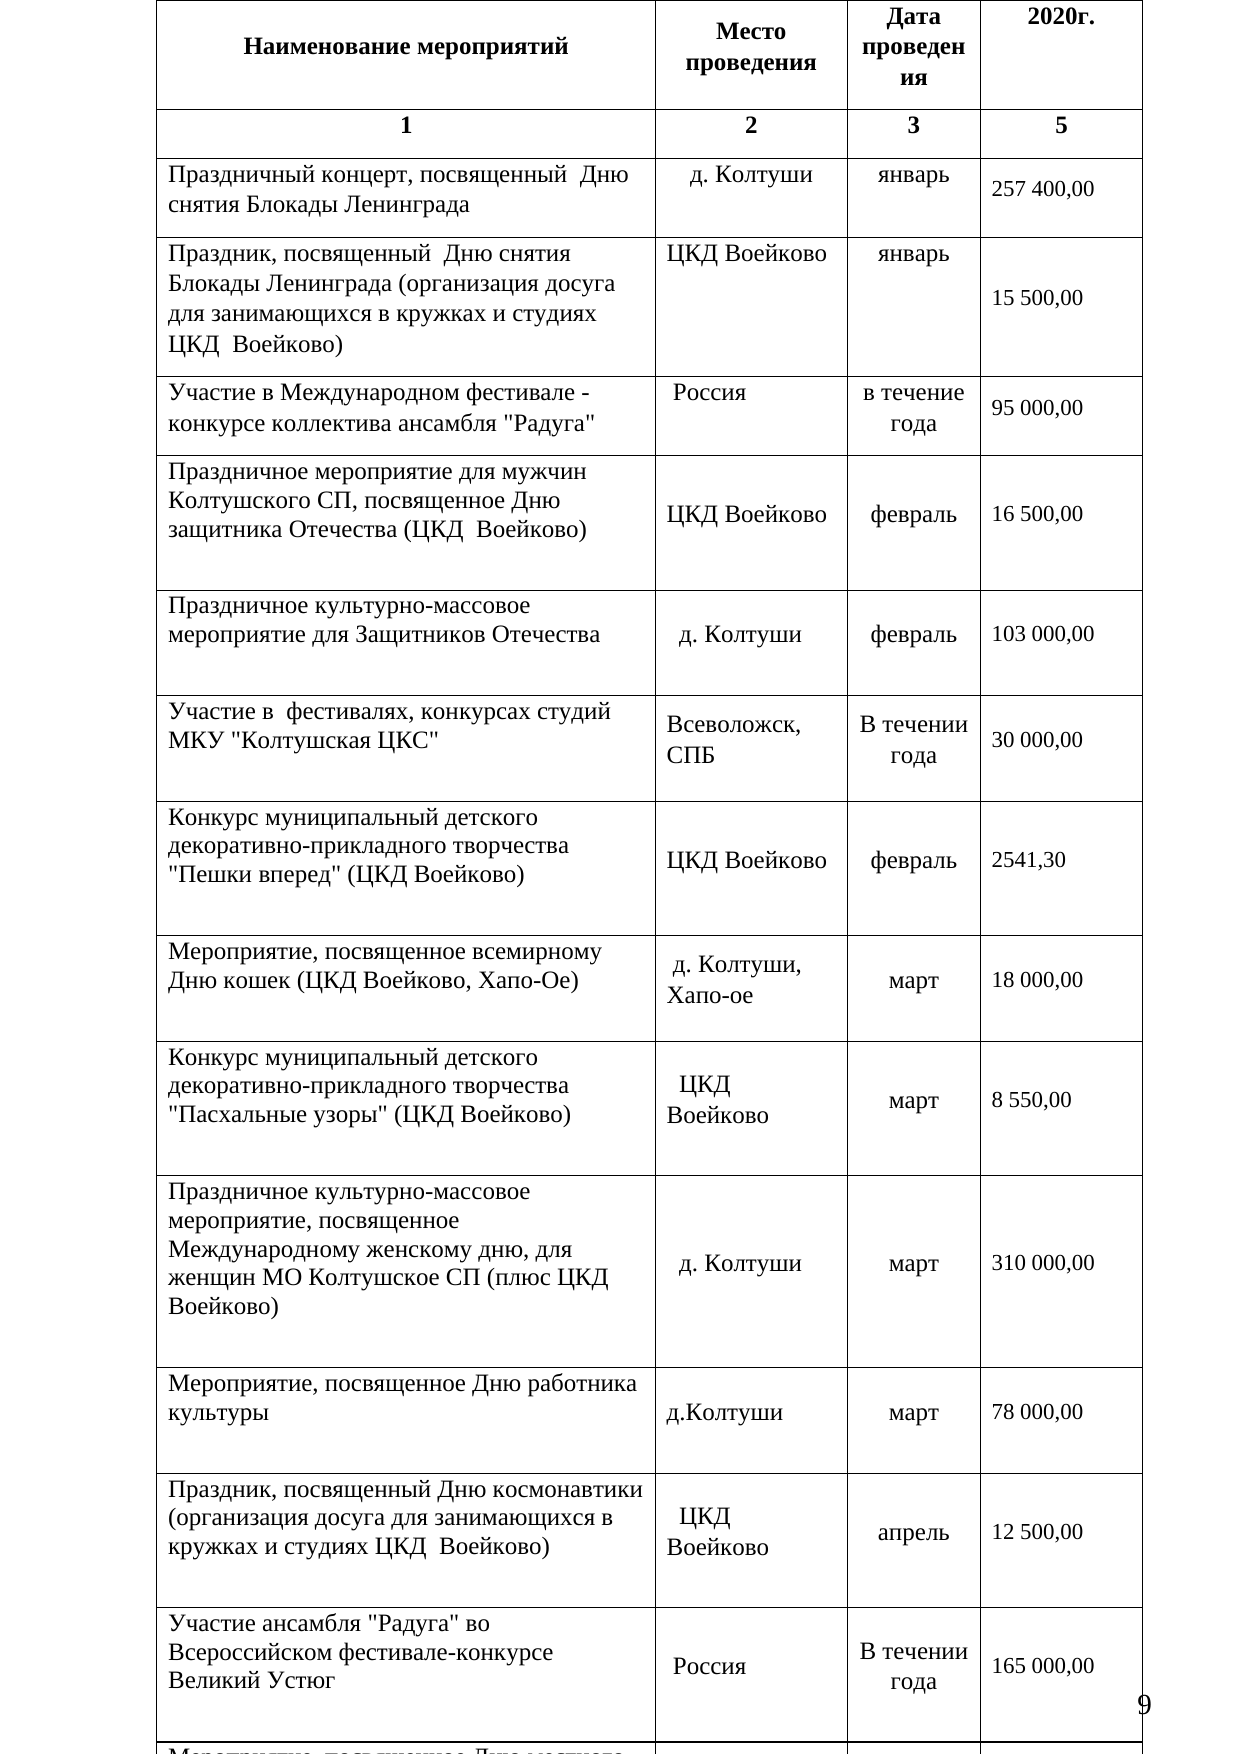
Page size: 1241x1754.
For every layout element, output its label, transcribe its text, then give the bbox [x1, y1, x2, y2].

table_cell 5 [981, 110, 1142, 158]
table_cell ЦКД Воейково [656, 1042, 847, 1175]
table_cell Мероприятие, посвященное всемирному Дню кошек (ЦКД Воейково, Хапо-Ое) [157, 936, 655, 1041]
table_cell 8 550,00 [981, 1042, 1142, 1175]
table_cell Праздничное культурно-массовое мероприятие, посвященное Международному женскому дню, для женщин МО Колтушское СП (плюс ЦКД Воейково) [157, 1176, 655, 1367]
table_cell д. Колтуши, Хапо-ое [656, 936, 847, 1041]
table_cell 15 500,00 [981, 238, 1142, 376]
table_cell март [848, 1042, 980, 1175]
table_header Наименование мероприятий [157, 1, 655, 109]
table_cell 18 000,00 [981, 936, 1142, 1041]
table_cell Конкурс муниципальный детского декоративно-прикладного творчества "Пасхальные узоры" (ЦКД Воейково) [157, 1042, 655, 1175]
table_cell 16 500,00 [981, 456, 1142, 589]
table_cell Россия [656, 1608, 847, 1741]
table_cell 95 000,00 [981, 377, 1142, 455]
table_cell 2541,30 [981, 802, 1142, 935]
table_cell 2 [656, 110, 847, 158]
table_cell январь [848, 238, 980, 376]
table_cell Праздник, посвященный Дню космонавтики (организация досуга для занимающихся в кружках и студиях ЦКД Воейково) [157, 1474, 655, 1607]
table_cell в течение года [848, 377, 980, 455]
table_cell Праздничный концерт, посвященный Дню снятия Блокады Ленинграда [157, 159, 655, 237]
table_header Дата проведения [848, 1, 980, 109]
table_cell 103 000,00 [981, 591, 1142, 695]
table_cell ЦКД Воейково [656, 238, 847, 376]
table_cell февраль [848, 456, 980, 589]
table_cell 1 [157, 110, 655, 158]
table_cell февраль [848, 802, 980, 935]
table_cell 165 000,00 [981, 1608, 1142, 1741]
table_cell В течении года [848, 696, 980, 801]
table_cell 78 000,00 [981, 1368, 1142, 1473]
table_cell Праздничное культурно-массовое мероприятие для Защитников Отечества [157, 591, 655, 695]
table_cell Конкурс муниципальный детского декоративно-прикладного творчества "Пешки вперед" (ЦКД Воейково) [157, 802, 655, 935]
table_cell Мероприятие, посвященное Дню работника культуры [157, 1368, 655, 1473]
table_cell март [848, 1176, 980, 1367]
table_cell ЦКД Воейково [656, 802, 847, 935]
table_header Место проведения [656, 1, 847, 109]
table_cell Праздник, посвященный Дню снятия Блокады Ленинграда (организация досуга для занимающихся в кружках и студиях ЦКД Воейково) [157, 238, 655, 376]
table_cell ЦКД Воейково [656, 1474, 847, 1607]
table_cell Участие в Международном фестивале -конкурсе коллектива ансамбля "Радуга" [157, 377, 655, 455]
table_cell апрель [848, 1474, 980, 1607]
table_cell 30 000,00 [981, 696, 1142, 801]
table_cell март [848, 936, 980, 1041]
table_cell Россия [656, 377, 847, 455]
table_cell Праздничное мероприятие для мужчин Колтушского СП, посвященное Дню защитника Отечества (ЦКД Воейково) [157, 456, 655, 589]
table_cell Участие в фестивалях, конкурсах студий МКУ "Колтушская ЦКС" [157, 696, 655, 801]
table_cell ЦКД Воейково [656, 456, 847, 589]
table_cell Участие ансамбля "Радуга" во Всероссийском фестивале-конкурсе Великий Устюг [157, 1608, 655, 1741]
table_cell 257 400,00 [981, 159, 1142, 237]
table_cell д.Колтуши [656, 1368, 847, 1473]
table_cell В течении года [848, 1608, 980, 1741]
table_cell Всеволожск, СПБ [656, 696, 847, 801]
table_cell январь [848, 159, 980, 237]
table_cell март [848, 1368, 980, 1473]
table_cell февраль [848, 591, 980, 695]
table_cell 12 500,00 [981, 1474, 1142, 1607]
table_cell 3 [848, 110, 980, 158]
table_cell д. Колтуши [656, 159, 847, 237]
table_cell д. Колтуши [656, 1176, 847, 1367]
table_cell 310 000,00 [981, 1176, 1142, 1367]
table_cell д. Колтуши [656, 591, 847, 695]
table_header 2020г. [981, 1, 1142, 109]
